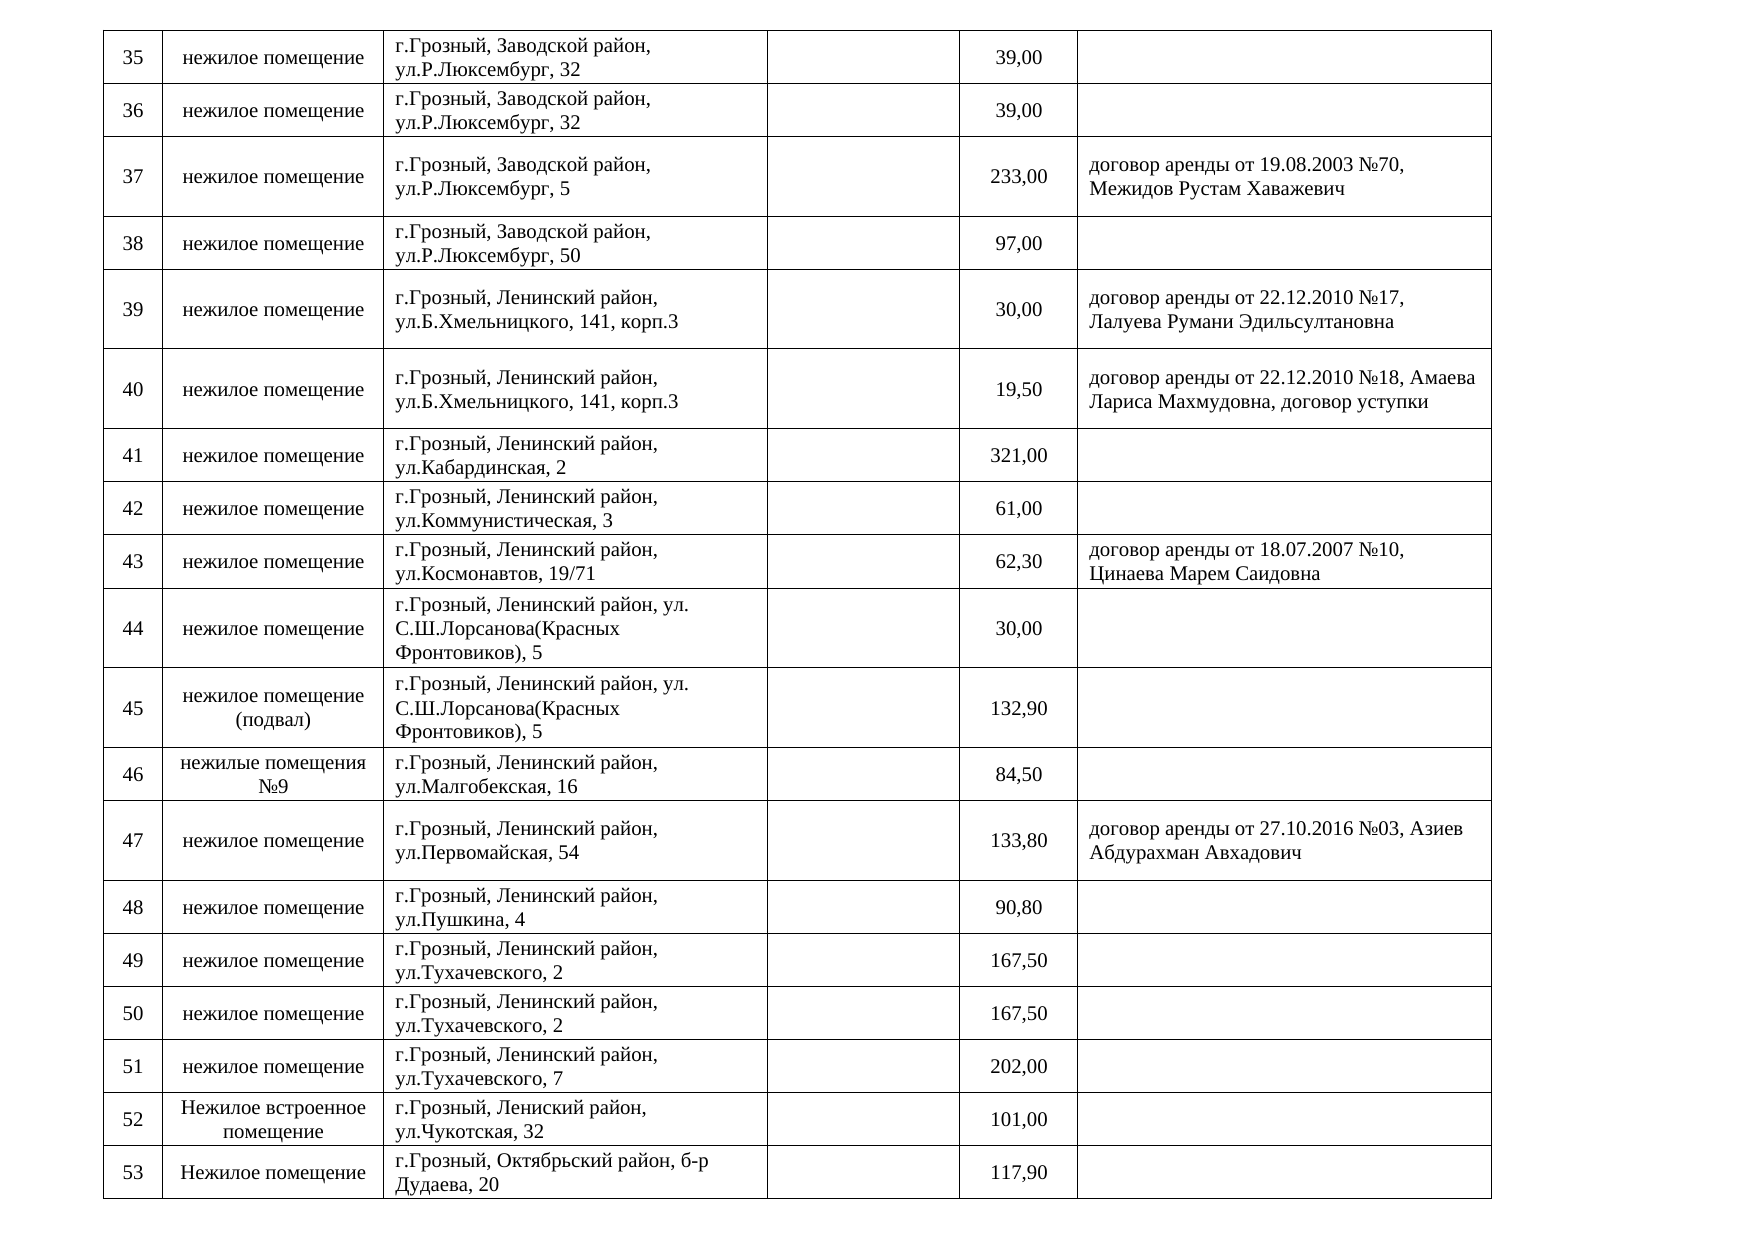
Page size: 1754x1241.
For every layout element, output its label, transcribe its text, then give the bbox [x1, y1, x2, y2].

table_cell договор аренды от 27.10.2016 №03, Азиев Абдурахман Авхадович [1078, 801, 1491, 879]
table_cell нежилое помещение [163, 429, 383, 481]
table_cell 132,90 [960, 668, 1077, 747]
table_cell 117,90 [960, 1146, 1077, 1198]
table_cell г.Грозный, Ленинский район, ул.Тухачевского, 2 [384, 934, 767, 986]
table_cell [768, 1040, 959, 1092]
table_cell 321,00 [960, 429, 1077, 481]
table_cell г.Грозный, Ленинский район, ул.Кабардинская, 2 [384, 429, 767, 481]
table_cell нежилое помещение [163, 137, 383, 216]
table_cell нежилое помещение [163, 881, 383, 933]
table_cell [768, 482, 959, 534]
table_cell нежилое помещение (подвал) [163, 668, 383, 747]
table_cell 233,00 [960, 137, 1077, 216]
table_cell 53 [104, 1146, 162, 1198]
table_cell [768, 934, 959, 986]
table_cell 41 [104, 429, 162, 481]
table_cell [768, 270, 959, 348]
table_cell нежилое помещение [163, 934, 383, 986]
table_cell г.Грозный, Ленинский район, ул. С.Ш.Лорсанова(Красных Фронтовиков), 5 [384, 668, 767, 747]
table_cell 97,00 [960, 217, 1077, 269]
table_cell [1078, 482, 1491, 534]
table_cell 90,80 [960, 881, 1077, 933]
table_cell 43 [104, 535, 162, 587]
table_cell 44 [104, 589, 162, 667]
table_cell 47 [104, 801, 162, 879]
table_cell [768, 987, 959, 1039]
table_cell [1078, 987, 1491, 1039]
table_cell [1078, 84, 1491, 136]
table_cell [1078, 1040, 1491, 1092]
table_cell 46 [104, 748, 162, 800]
table_cell г.Грозный, Лениский район, ул.Чукотская, 32 [384, 1093, 767, 1145]
table_cell 39,00 [960, 84, 1077, 136]
table_cell нежилое помещение [163, 1040, 383, 1092]
table_cell г.Грозный, Заводской район, ул.Р.Люксембург, 5 [384, 137, 767, 216]
table_cell 84,50 [960, 748, 1077, 800]
table_cell г.Грозный, Ленинский район, ул.Пушкина, 4 [384, 881, 767, 933]
table_cell нежилое помещение [163, 217, 383, 269]
table_cell 167,50 [960, 934, 1077, 986]
table_cell г.Грозный, Ленинский район, ул.Малгобекская, 16 [384, 748, 767, 800]
table_cell [768, 217, 959, 269]
table_cell [768, 429, 959, 481]
table_cell [1078, 429, 1491, 481]
table_cell 61,00 [960, 482, 1077, 534]
table_cell нежилые помещения №9 [163, 748, 383, 800]
table_cell г.Грозный, Заводской район, ул.Р.Люксембург, 32 [384, 84, 767, 136]
table_cell [1078, 934, 1491, 986]
table_cell 39 [104, 270, 162, 348]
table_cell 36 [104, 84, 162, 136]
table_cell нежилое помещение [163, 84, 383, 136]
table_cell 51 [104, 1040, 162, 1092]
table_cell 45 [104, 668, 162, 747]
table_cell 35 [104, 31, 162, 83]
table_cell [1078, 217, 1491, 269]
table_cell [768, 84, 959, 136]
table_cell нежилое помещение [163, 270, 383, 348]
table_cell [768, 1093, 959, 1145]
table_cell нежилое помещение [163, 589, 383, 667]
table_cell г.Грозный, Октябрьский район, б-р Дудаева, 20 [384, 1146, 767, 1198]
table_cell договор аренды от 22.12.2010 №18, Амаева Лариса Махмудовна, договор уступки [1078, 349, 1491, 428]
table_cell [1078, 668, 1491, 747]
table_cell [768, 589, 959, 667]
table_cell договор аренды от 19.08.2003 №70, Межидов Рустам Хаважевич [1078, 137, 1491, 216]
table_cell г.Грозный, Ленинский район, ул.Космонавтов, 19/71 [384, 535, 767, 587]
table_cell нежилое помещение [163, 482, 383, 534]
table_cell 48 [104, 881, 162, 933]
table_cell [768, 801, 959, 879]
table_cell 42 [104, 482, 162, 534]
table_cell 37 [104, 137, 162, 216]
table_cell договор аренды от 22.12.2010 №17, Лалуева Румани Эдильсултановна [1078, 270, 1491, 348]
table_cell договор аренды от 18.07.2007 №10, Цинаева Марем Саидовна [1078, 535, 1491, 587]
table_cell [1078, 881, 1491, 933]
table_cell 49 [104, 934, 162, 986]
table_cell [768, 1146, 959, 1198]
table_cell г.Грозный, Ленинский район, ул.Б.Хмельницкого, 141, корп.3 [384, 270, 767, 348]
table_cell 52 [104, 1093, 162, 1145]
table_cell [1078, 1093, 1491, 1145]
table_cell Нежилое помещение [163, 1146, 383, 1198]
table_cell [1078, 1146, 1491, 1198]
table_cell 30,00 [960, 589, 1077, 667]
table_cell [1078, 31, 1491, 83]
table_cell [768, 31, 959, 83]
table_cell нежилое помещение [163, 535, 383, 587]
table_cell 38 [104, 217, 162, 269]
table_cell 40 [104, 349, 162, 428]
table_cell 30,00 [960, 270, 1077, 348]
table_cell г.Грозный, Ленинский район, ул.Тухачевского, 2 [384, 987, 767, 1039]
table_cell [768, 748, 959, 800]
table_cell [768, 881, 959, 933]
table_cell г.Грозный, Заводской район, ул.Р.Люксембург, 50 [384, 217, 767, 269]
table_cell 39,00 [960, 31, 1077, 83]
table_cell г.Грозный, Ленинский район, ул. С.Ш.Лорсанова(Красных Фронтовиков), 5 [384, 589, 767, 667]
table_cell 62,30 [960, 535, 1077, 587]
table_cell г.Грозный, Заводской район, ул.Р.Люксембург, 32 [384, 31, 767, 83]
table_cell 133,80 [960, 801, 1077, 879]
table_cell нежилое помещение [163, 31, 383, 83]
table_cell [1078, 589, 1491, 667]
table_cell [768, 535, 959, 587]
table_cell нежилое помещение [163, 801, 383, 879]
table_cell 202,00 [960, 1040, 1077, 1092]
table_cell 19,50 [960, 349, 1077, 428]
table_cell нежилое помещение [163, 349, 383, 428]
table_cell г.Грозный, Ленинский район, ул.Б.Хмельницкого, 141, корп.3 [384, 349, 767, 428]
table_cell г.Грозный, Ленинский район, ул.Коммунистическая, 3 [384, 482, 767, 534]
table_cell нежилое помещение [163, 987, 383, 1039]
table_cell 101,00 [960, 1093, 1077, 1145]
table_cell 167,50 [960, 987, 1077, 1039]
table_cell г.Грозный, Ленинский район, ул.Первомайская, 54 [384, 801, 767, 879]
table_cell 50 [104, 987, 162, 1039]
table_cell г.Грозный, Ленинский район, ул.Тухачевского, 7 [384, 1040, 767, 1092]
table_cell Нежилое встроенное помещение [163, 1093, 383, 1145]
table_cell [768, 349, 959, 428]
table_cell [1078, 748, 1491, 800]
table_cell [768, 668, 959, 747]
table_cell [768, 137, 959, 216]
